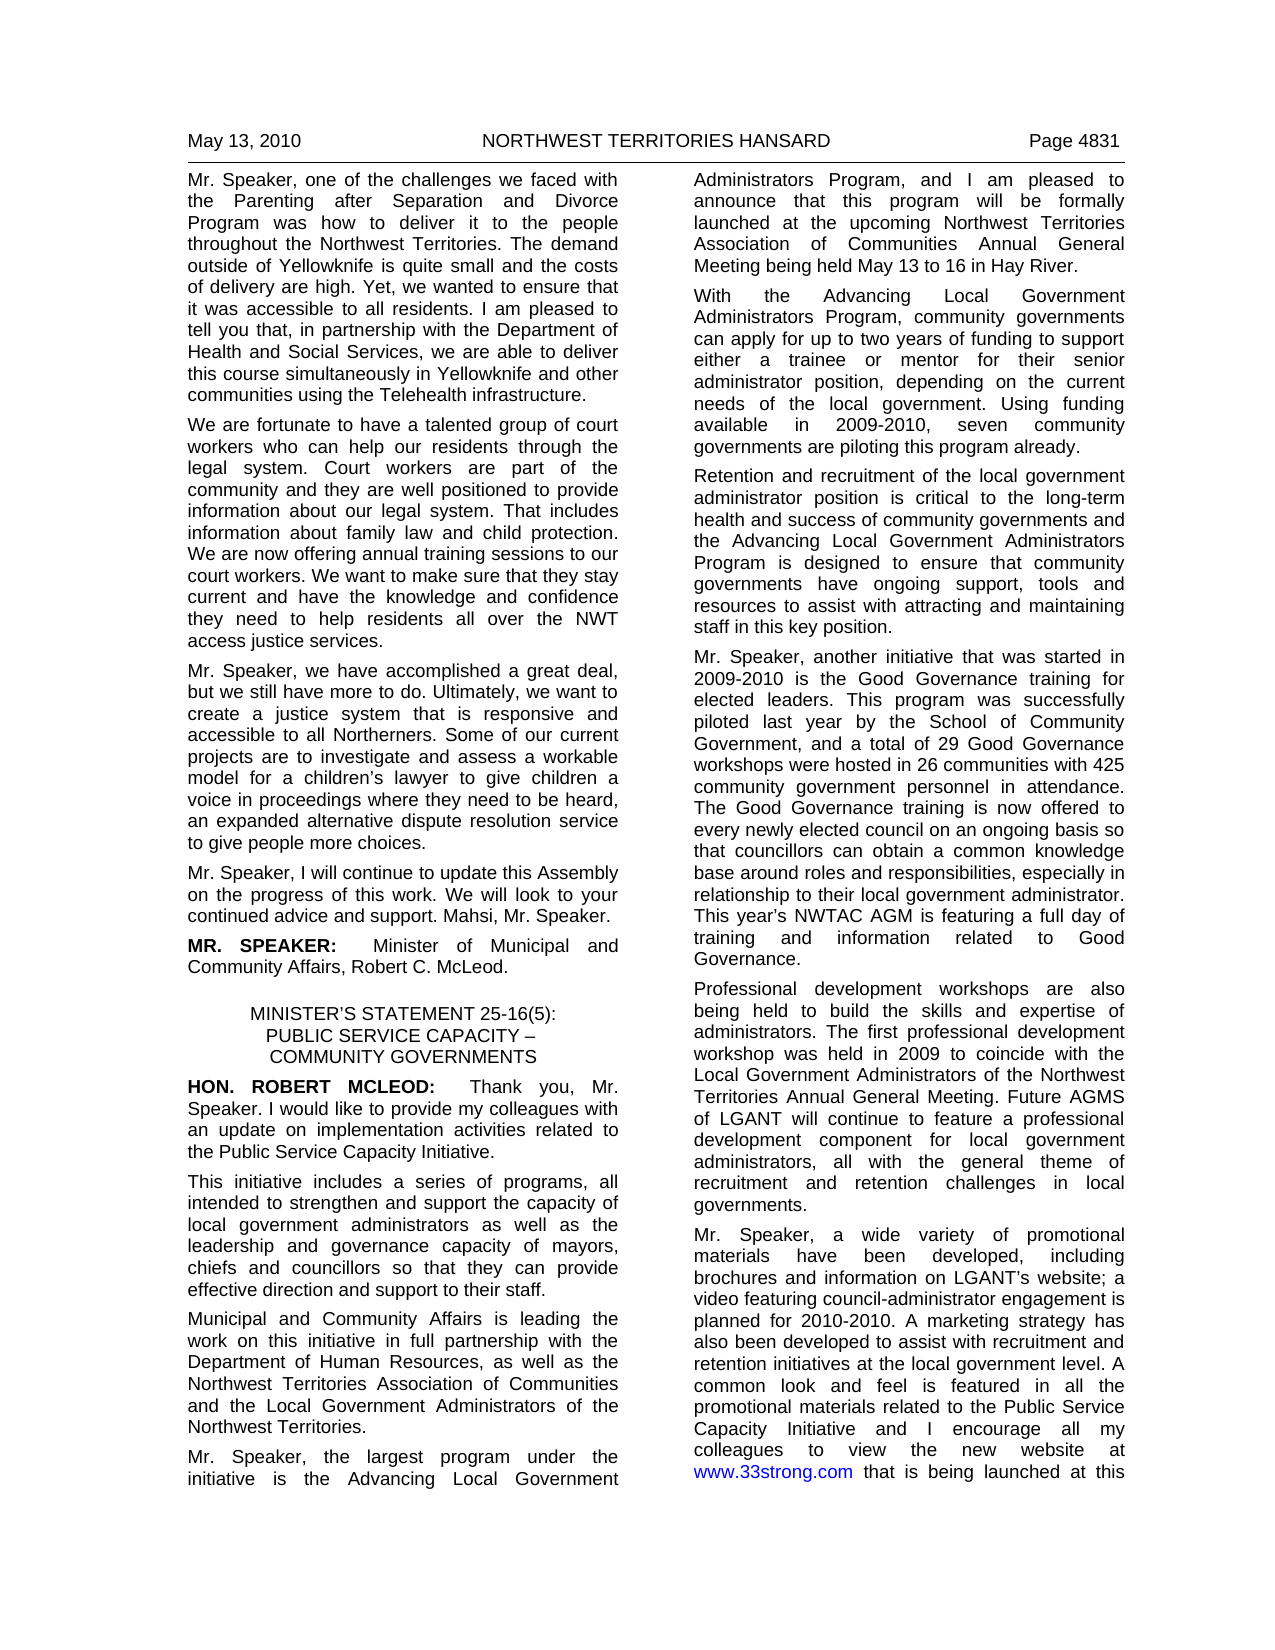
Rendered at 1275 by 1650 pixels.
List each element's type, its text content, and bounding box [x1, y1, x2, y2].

text Professional development workshops are also being held to build the skills and expertise of administrators. The first professional development workshop was held in 2009 to coincide with the Local Government Administrators of the Northwest Territories Annual General Meeting. Future AGMS of LGANT will continue to feature a professional development component for local government administrators, all with the general theme of recruitment and retention challenges in local governments. [694, 978, 1125, 1215]
text Retention and recruitment of the local government administrator position is critical to the long-term health and success of community governments and the Advancing Local Government Administrators Program is designed to ensure that community governments have ongoing support, tools and resources to assist with attracting and maintaining staff in this key position. [694, 465, 1125, 638]
text This initiative includes a series of programs, all intended to strengthen and support the capacity of local government administrators as well as the leadership and governance capacity of mayors, chiefs and councillors so that they can provide effective direction and support to their staff. [187, 1171, 619, 1300]
text Mr. Speaker, another initiative that was started in 2009-2010 is the Good Governance training for elected leaders. This program was successfully piloted last year by the School of Community Government, and a total of 29 Good Governance workshops were hosted in 26 communities with 425 community government personnel in attendance. The Good Governance training is now offered to every newly elected council on an ongoing basis so that councillors can obtain a common knowledge base around roles and responsibilities, especially in relationship to their local government administrator. This year’s NWTAC AGM is featuring a full day of training and information related to Good Governance. [694, 646, 1125, 969]
text Municipal and Community Affairs is leading the work on this initiative in full partnership with the Department of Human Resources, as well as the Northwest Territories Association of Communities and the Local Government Administrators of the Northwest Territories. [187, 1308, 619, 1438]
text We are fortunate to have a talented group of court workers who can help our residents through the legal system. Court workers are part of the community and they are well positioned to provide information about our legal system. That includes information about family law and child protection. We are now offering annual training sessions to our court workers. We want to make sure that they stay current and have the knowledge and confidence they need to help residents all over the NWT access justice services. [187, 414, 619, 651]
subtitle MINISTER’S STATEMENT 25-16(5): PUBLIC SERVICE CAPACITY – COMMUNITY GOVERNMENTS [187, 1003, 619, 1068]
text Mr. Speaker, we have accomplished a great deal, but we still have more to do. Ultimately, we want to create a justice system that is responsive and accessible to all Northerners. Some of our current projects are to investigate and assess a workable model for a children’s lawyer to give children a voice in proceedings where they need to be heard, an expanded alternative dispute resolution service to give people more choices. [187, 659, 619, 853]
text Mr. Speaker, the largest program under the initiative is the Advancing Local Government Administrators Program, and I am pleased to announce that this program will be formally launched at the upcoming Northwest Territories Association of Communities Annual General Meeting being held May 13 to 16 in Hay River. [694, 168, 1125, 276]
text MR. SPEAKER: Minister of Municipal and Community Affairs, Robert C. McLeod. [187, 935, 619, 978]
text Mr. Speaker, I will continue to update this Assembly on the progress of this work. We will look to your continued advice and support. Mahsi, Mr. Speaker. [187, 862, 619, 926]
text Mr. Speaker, one of the challenges we faced with the Parenting after Separation and Divorce Program was how to deliver it to the people throughout the Northwest Territories. The demand outside of Yellowknife is quite small and the costs of delivery are high. Yet, we wanted to ensure that it was accessible to all residents. I am pleased to tell you that, in partnership with the Department of Health and Social Services, we are able to deliver this course simultaneously in Yellowknife and other communities using the Telehealth infrastructure. [187, 168, 619, 406]
text HON. ROBERT MCLEOD: Thank you, Mr. Speaker. I would like to provide my colleagues with an update on implementation activities related to the Public Service Capacity Initiative. [187, 1076, 619, 1162]
text With the Advancing Local Government Administrators Program, community governments can apply for up to two years of funding to support either a trainee or mentor for their senior administrator position, depending on the current needs of the local government. Using funding available in 2009-2010, seven community governments are piloting this program already. [694, 284, 1125, 457]
